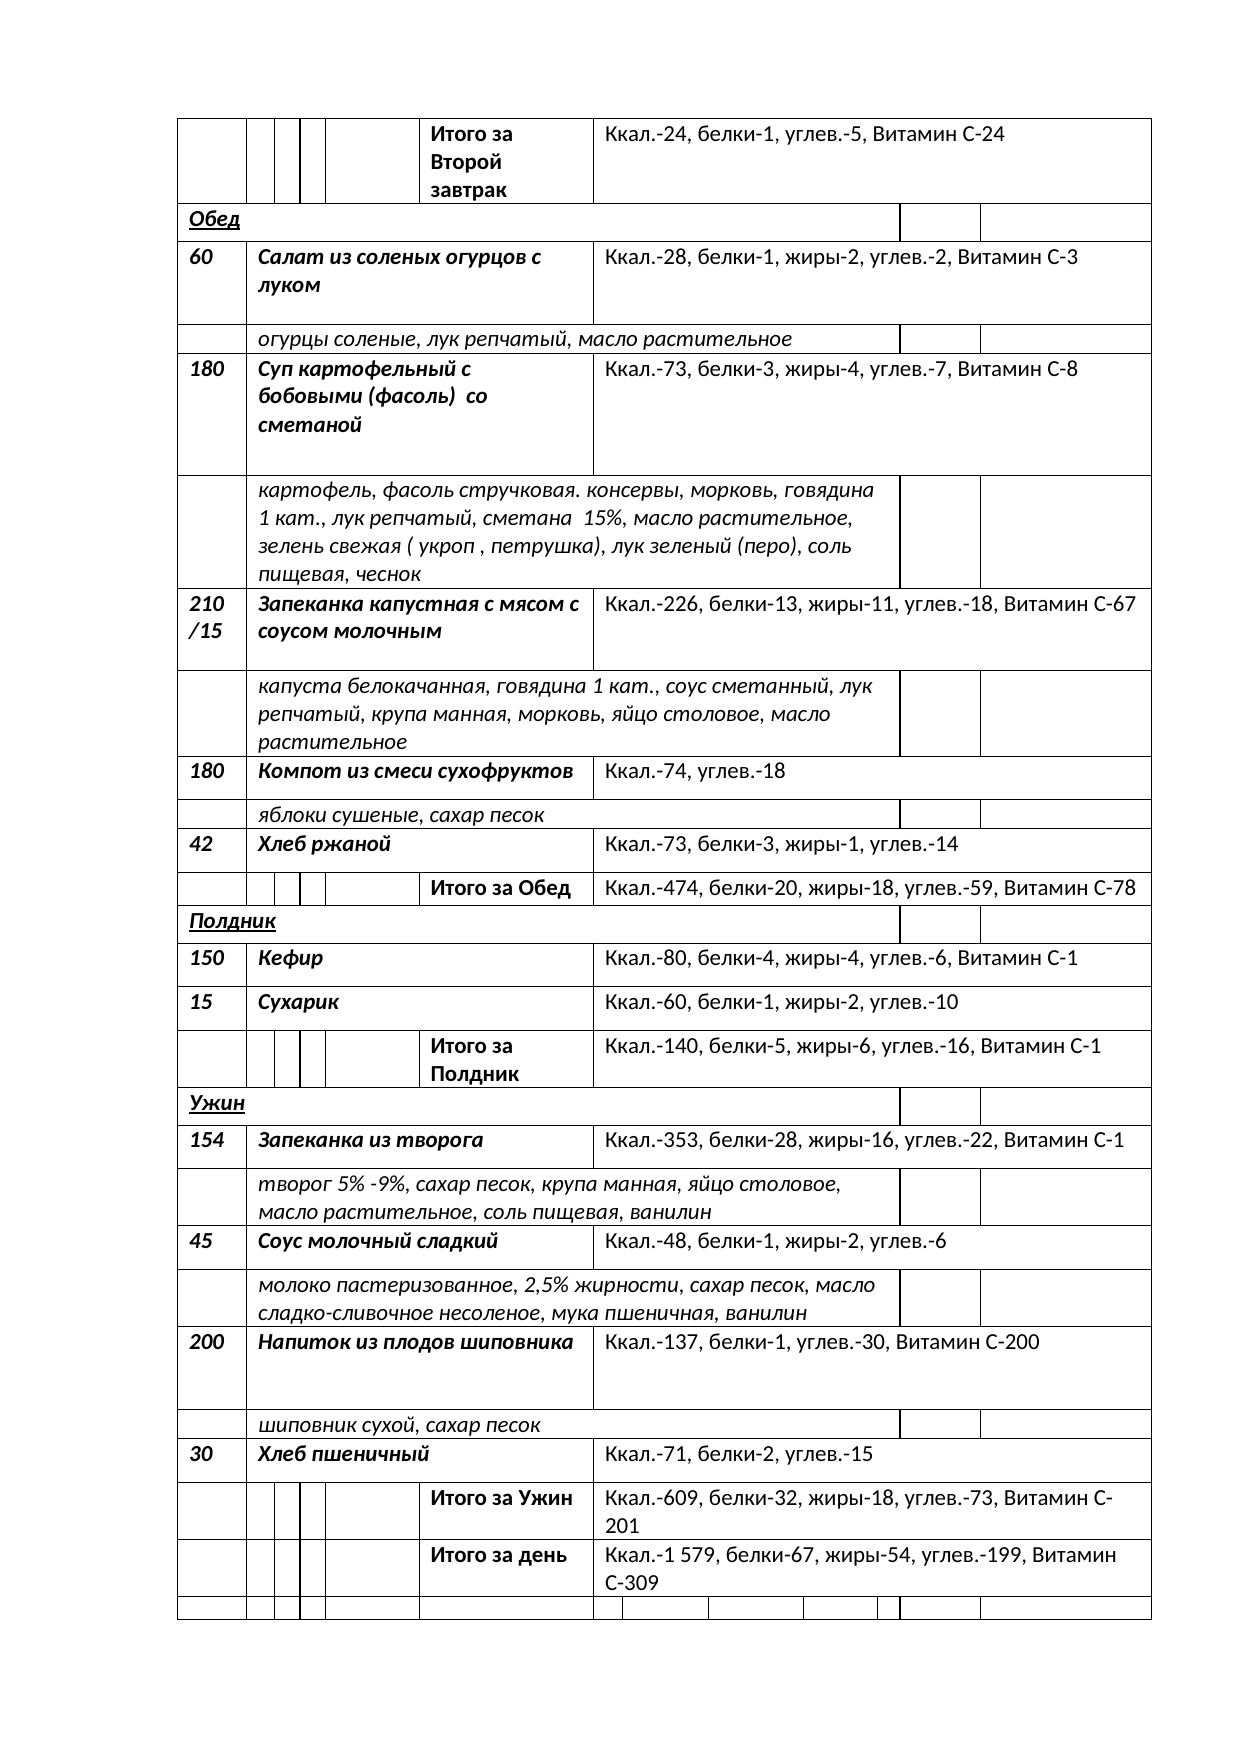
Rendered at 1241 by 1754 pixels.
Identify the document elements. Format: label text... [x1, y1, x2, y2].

table_cell [901, 1088, 980, 1124]
table_cell [981, 1410, 1151, 1438]
table_cell [326, 873, 419, 905]
table_cell [178, 476, 246, 588]
table_cell [275, 1031, 299, 1087]
table_cell [326, 1483, 419, 1539]
table_cell [623, 1597, 708, 1619]
table_cell [981, 671, 1151, 756]
table_cell Обед [178, 204, 899, 241]
table_cell [178, 671, 246, 756]
table_cell 150 [178, 944, 246, 986]
table_cell [804, 1597, 877, 1619]
table_cell 200 [178, 1327, 246, 1409]
table_cell Запеканка капустная с мясом с соусом молочным [247, 589, 593, 670]
table_cell [901, 1597, 980, 1619]
table_cell Итого за день [420, 1540, 593, 1596]
table_cell 60 [178, 242, 246, 323]
table_cell [178, 325, 246, 353]
table_cell [981, 325, 1151, 353]
table_cell [981, 906, 1151, 942]
table_cell Хлеб ржаной [247, 829, 593, 872]
table_cell 210/15 [178, 589, 246, 670]
table_cell [301, 873, 325, 905]
table_cell Салат из соленых огурцов с луком [247, 242, 593, 323]
table_cell творог 5% -9%, сахар песок, крупа манная, яйцо столовое, масло растительное, соль пищевая, ванилин [247, 1169, 899, 1225]
table_cell Ккал.-140, белки-5, жиры-6, углев.-16, Витамин С-1 [594, 1031, 1151, 1087]
table_cell Хлеб пшеничный [247, 1439, 593, 1482]
table_cell картофель, фасоль стручковая. консервы, морковь, говядина 1 кат., лук репчатый, сметана 15%, масло растительное, зелень свежая ( укроп , петрушка), лук зеленый (перо), соль пищевая, чеснок [247, 476, 899, 588]
table_cell [326, 1031, 419, 1087]
table_cell [901, 671, 980, 756]
table_cell [247, 1483, 274, 1539]
table_cell молоко пастеризованное, 2,5% жирности, сахар песок, масло сладко-сливочное несоленое, мука пшеничная, ванилин [247, 1270, 899, 1326]
table_cell 42 [178, 829, 246, 872]
table_cell Ужин [178, 1088, 899, 1124]
table_cell [981, 476, 1151, 588]
table_cell [247, 119, 274, 203]
table_cell огурцы соленые, лук репчатый, масло растительное [247, 325, 899, 353]
table_cell Итого за Ужин [420, 1483, 593, 1539]
table_cell [301, 1540, 325, 1596]
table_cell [594, 119, 1151, 203]
table_cell [901, 906, 980, 942]
table_cell [178, 1597, 246, 1619]
table_cell Ккал.-74, углев.-18 [594, 757, 1151, 799]
table_cell [275, 119, 299, 203]
table_cell Ккал.-226, белки-13, жиры-11, углев.-18, Витамин С-67 [594, 589, 1151, 670]
table_cell [981, 1270, 1151, 1326]
table_cell [178, 1410, 246, 1438]
table_cell [178, 119, 246, 203]
table_cell [901, 476, 980, 588]
table_cell [301, 119, 325, 203]
table_cell [275, 1483, 299, 1539]
table_cell шиповник сухой, сахар песок [247, 1410, 899, 1438]
table_cell [178, 1540, 246, 1596]
table_cell [901, 1270, 980, 1326]
table_cell капуста белокачанная, говядина 1 кат., соус сметанный, лук репчатый, крупа манная, морковь, яйцо столовое, масло растительное [247, 671, 899, 756]
table_cell яблоки сушеные, сахар песок [247, 800, 899, 828]
table_cell Соус молочный сладкий [247, 1226, 593, 1269]
table_cell [901, 1169, 980, 1225]
table_cell [981, 1597, 1151, 1619]
table_cell Ккал.-73, белки-3, жиры-1, углев.-14 [594, 829, 1151, 872]
table_cell [594, 1597, 622, 1619]
table_cell [247, 1031, 274, 1087]
table_cell 180 [178, 354, 246, 474]
table_cell [247, 873, 274, 905]
table_cell Ккал.-80, белки-4, жиры-4, углев.-6, Витамин С-1 [594, 944, 1151, 986]
table_cell 180 [178, 757, 246, 799]
table_cell Итого за Второй завтрак [420, 119, 593, 203]
table_cell [878, 1597, 899, 1619]
table_cell [901, 204, 980, 241]
table_cell [178, 800, 246, 828]
table_cell 154 [178, 1126, 246, 1168]
table_cell Ккал.-609, белки-32, жиры-18, углев.-73, Витамин С-201 [594, 1483, 1151, 1539]
table_cell [247, 1540, 274, 1596]
table_cell [901, 325, 980, 353]
table_cell Итого за Обед [420, 873, 593, 905]
table_cell Кефир [247, 944, 593, 986]
table_cell 45 [178, 1226, 246, 1269]
table_cell Ккал.-73, белки-3, жиры-4, углев.-7, Витамин С-8 [594, 354, 1151, 474]
table_cell [901, 800, 980, 828]
table_cell [301, 1597, 325, 1619]
table_cell [178, 873, 246, 905]
table_cell [326, 119, 419, 203]
table_cell [709, 1597, 803, 1619]
table_cell 15 [178, 987, 246, 1030]
table_cell 30 [178, 1439, 246, 1482]
table_cell [981, 1169, 1151, 1225]
table_cell Ккал.-1 579, белки-67, жиры-54, углев.-199, Витамин С-309 [594, 1540, 1151, 1596]
table_cell Итого за Полдник [420, 1031, 593, 1087]
table_cell [981, 800, 1151, 828]
table_cell Сухарик [247, 987, 593, 1030]
table_cell Ккал.-48, белки-1, жиры-2, углев.-6 [594, 1226, 1151, 1269]
table_cell [275, 1597, 299, 1619]
table_cell [301, 1031, 325, 1087]
table_cell [301, 1483, 325, 1539]
table_cell Компот из смеси сухофруктов [247, 757, 593, 799]
table_cell [247, 1597, 274, 1619]
table_cell Полдник [178, 906, 899, 942]
table_cell Запеканка из творога [247, 1126, 593, 1168]
table_cell [981, 1088, 1151, 1124]
table_cell Ккал.-28, белки-1, жиры-2, углев.-2, Витамин С-3 [594, 242, 1151, 323]
table_cell [326, 1597, 419, 1619]
table_cell [275, 873, 299, 905]
table_cell Ккал.-71, белки-2, углев.-15 [594, 1439, 1151, 1482]
table_cell [178, 1031, 246, 1087]
table_cell [178, 1169, 246, 1225]
table_cell Ккал.-353, белки-28, жиры-16, углев.-22, Витамин С-1 [594, 1126, 1151, 1168]
table_cell [178, 1270, 246, 1326]
table_cell [420, 1597, 593, 1619]
table_cell [178, 1483, 246, 1539]
table_cell Ккал.-137, белки-1, углев.-30, Витамин С-200 [594, 1327, 1151, 1409]
table_cell Суп картофельный с бобовыми (фасоль) со сметаной [247, 354, 593, 474]
table_cell Ккал.-60, белки-1, жиры-2, углев.-10 [594, 987, 1151, 1030]
table_cell Ккал.-474, белки-20, жиры-18, углев.-59, Витамин С-78 [594, 873, 1151, 905]
table_cell [981, 204, 1151, 241]
table_cell [901, 1410, 980, 1438]
table_cell [326, 1540, 419, 1596]
table_cell [275, 1540, 299, 1596]
table_cell Напиток из плодов шиповника [247, 1327, 593, 1409]
